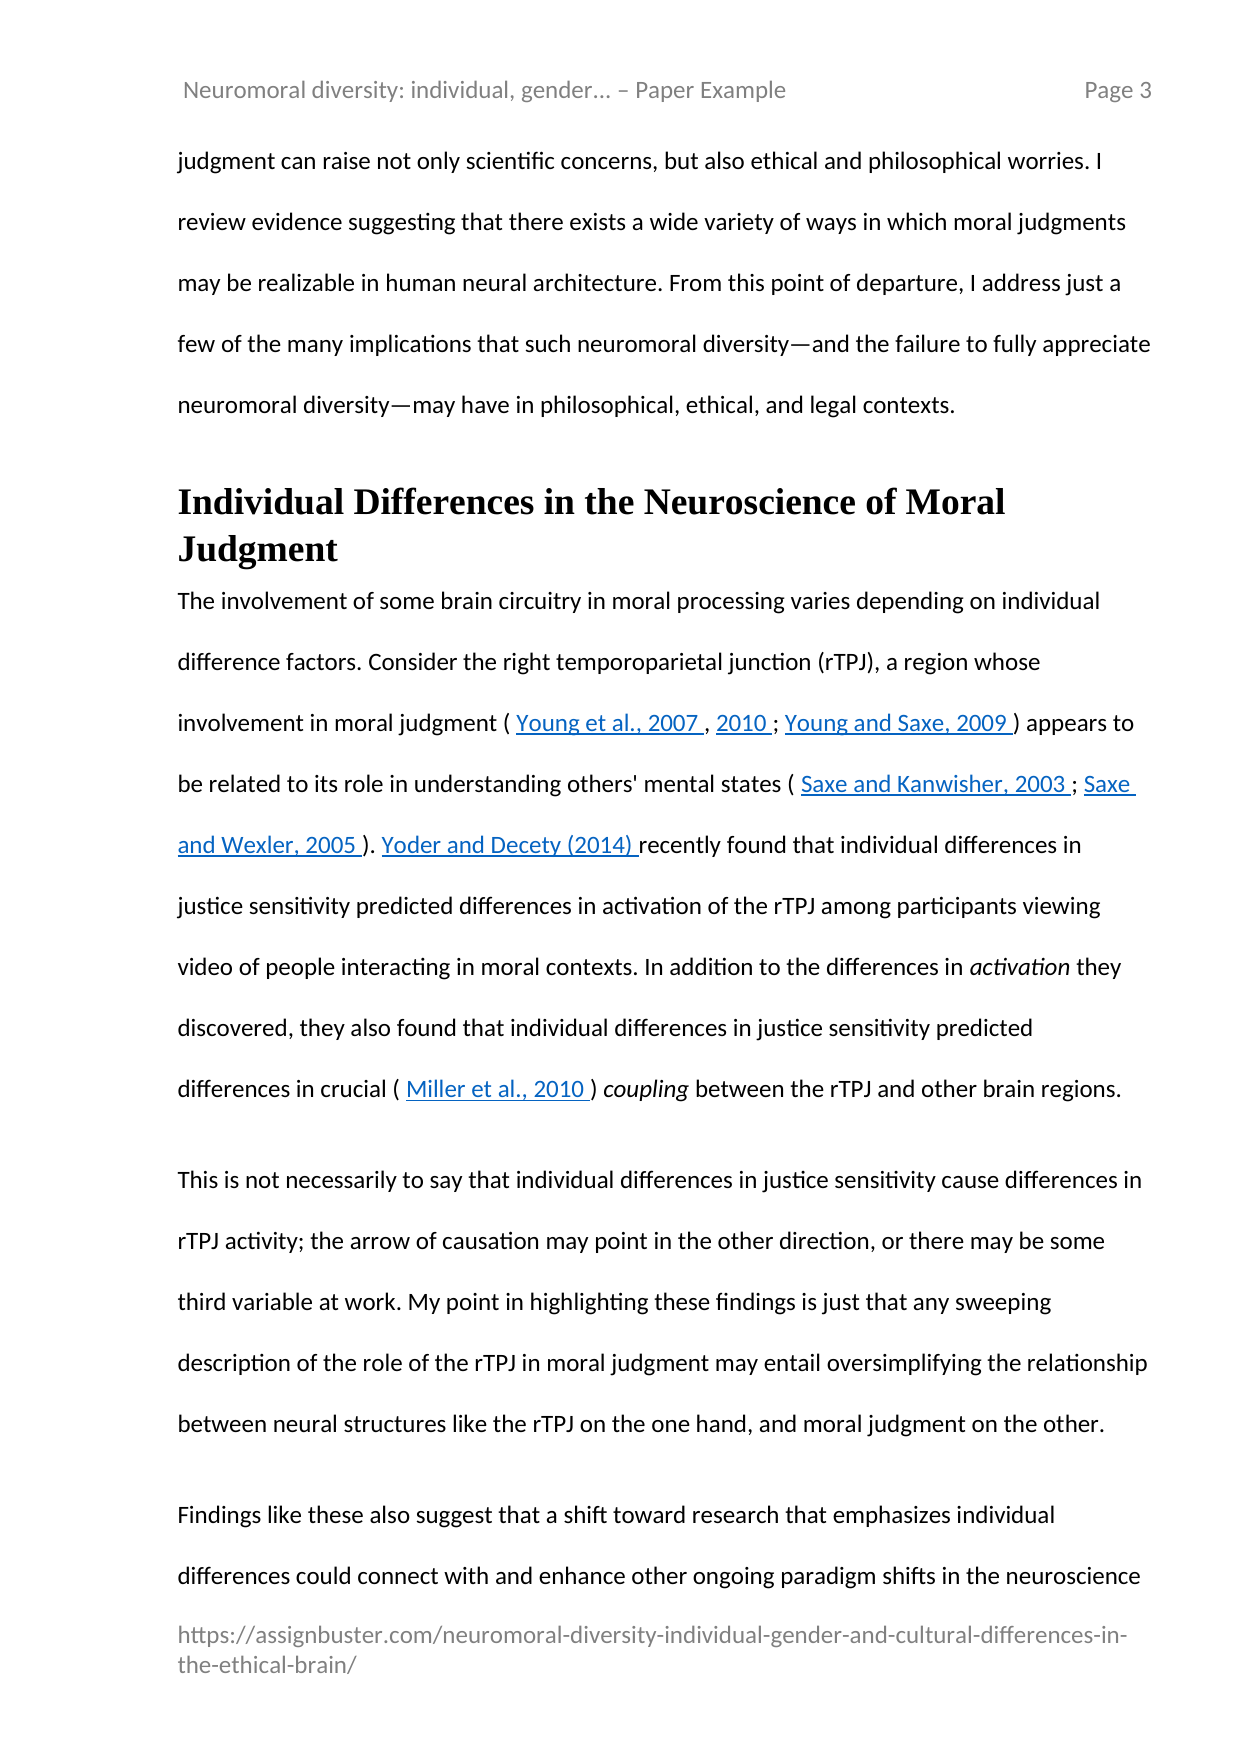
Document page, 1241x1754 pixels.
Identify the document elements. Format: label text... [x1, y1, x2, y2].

text This is not necessarily to say that individual differences in justice sensitivity cause differences in rTPJ activity; the arrow of causation may point in the other direction, or there may be some third variable at work. My point in highlighting these findings is just that any sweeping description of the role of the rTPJ in moral judgment may entail oversimplifying the relationship between neural structures like the rTPJ on the one hand, and moral judgment on the other. [177, 1164, 1152, 1439]
subtitle Individual Differences in the Neuroscience of Moral Judgment [177, 480, 1152, 569]
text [177, 1499, 1152, 1590]
text The involvement of some brain circuitry in moral processing varies depending on individual difference factors. Consider the right temporoparietal junction (rTPJ), a region whose involvement in moral judgment ( Young et al., 2007 , 2010 ; Young and Saxe, 2009 ) appears to be related to its role in understanding others' mental states ( Saxe and Kanwisher, 2003 ; Saxe and Wexler, 2005 ). Yoder and Decety (2014) recently found that individual differences in justice sensitivity predicted differences in activation of the rTPJ among participants viewing video of people interacting in moral contexts. In addition to the differences in activation they discovered, they also found that individual differences in justice sensitivity predicted differences in crucial ( Miller et al., 2010 ) coupling between the rTPJ and other brain regions. [177, 585, 1152, 1104]
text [177, 145, 1152, 420]
